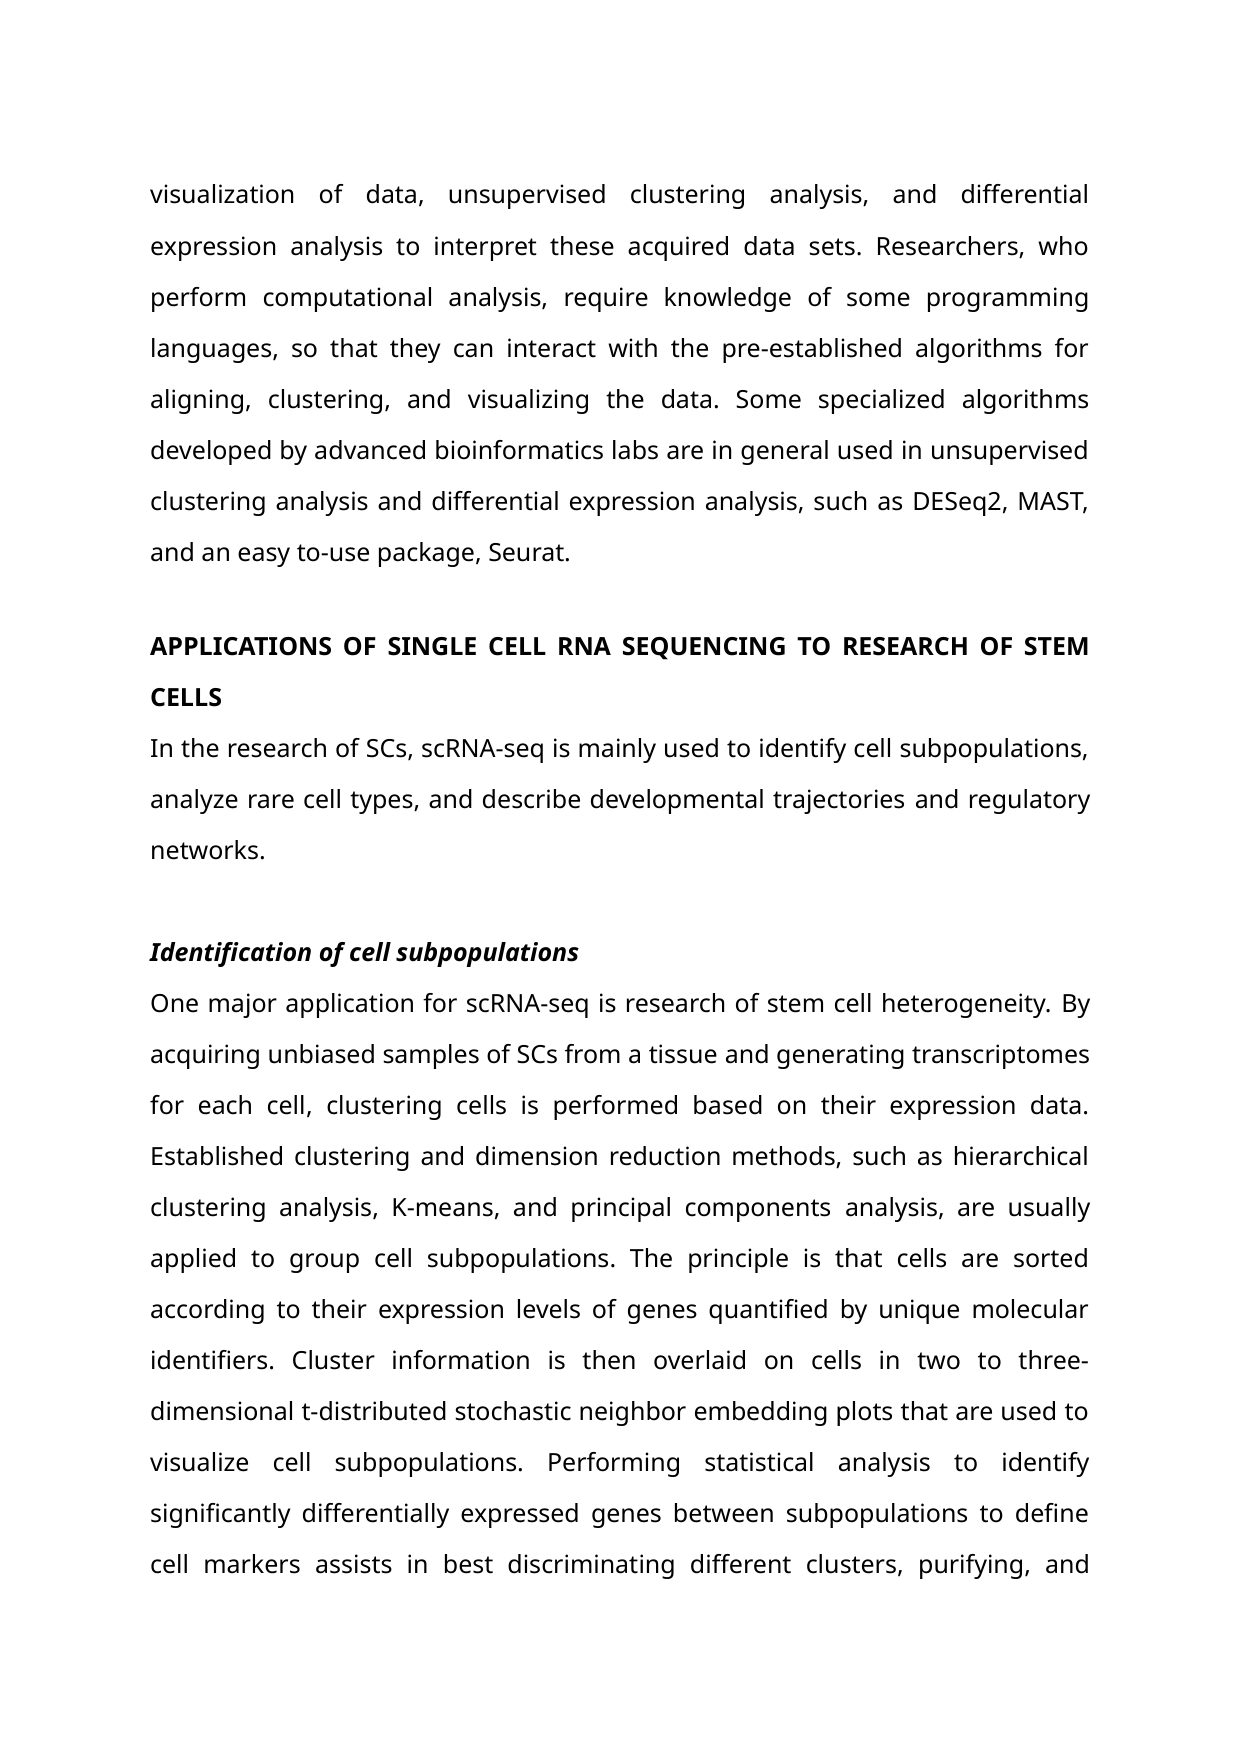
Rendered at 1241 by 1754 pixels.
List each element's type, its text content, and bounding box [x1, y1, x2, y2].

text applications of single cell RNA sequencing to research of stem cells [150, 628, 1090, 713]
text In the research of SCs, scRNA-seq is mainly used to identify cell subpopulations, analyze rare cell types, and describe developmental trajectories and regulatory networks. [150, 730, 1090, 866]
text Identification of cell subpopulations [150, 934, 1090, 968]
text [150, 985, 1090, 1581]
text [150, 177, 1090, 568]
